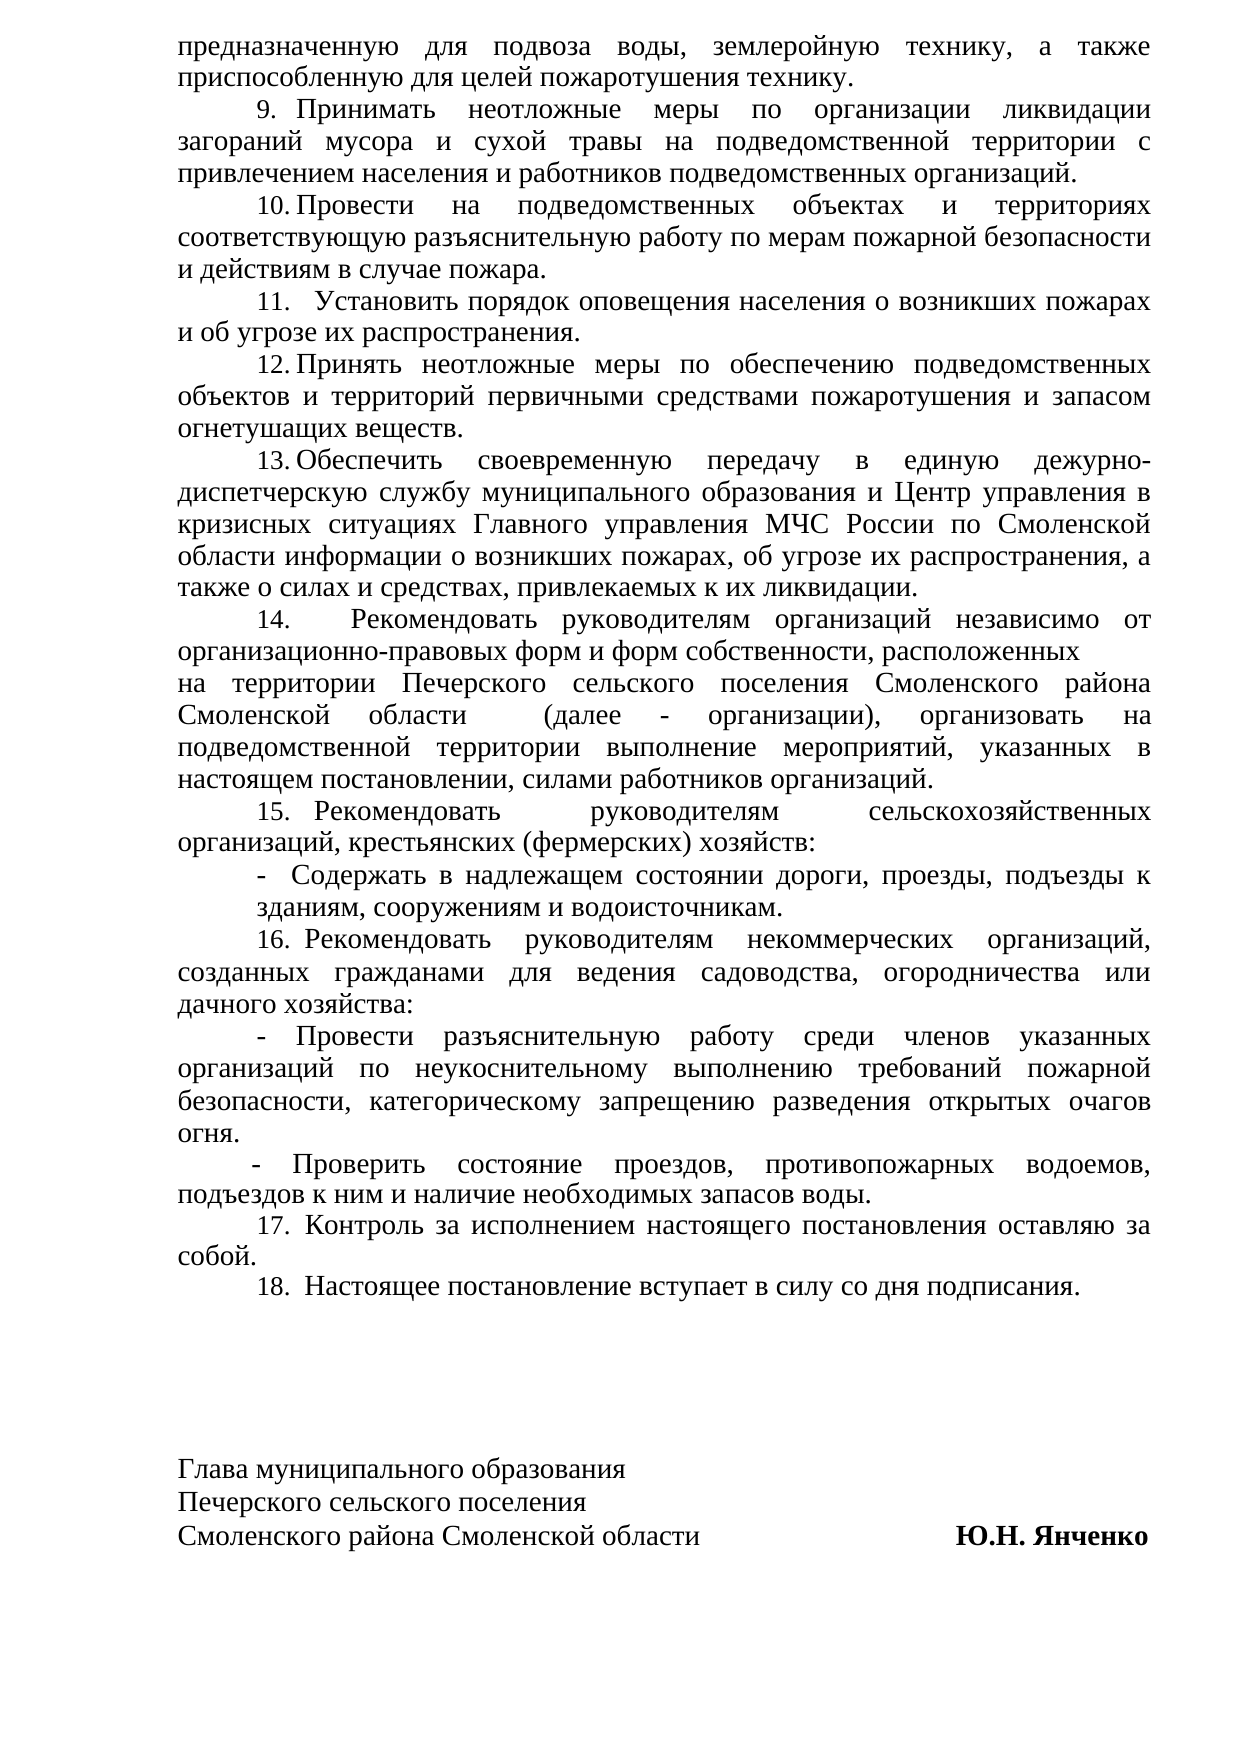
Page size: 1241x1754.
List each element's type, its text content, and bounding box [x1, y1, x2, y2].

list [177, 29, 1152, 93]
list Смоленского района Смоленской области Ю.Н. Янченко [177, 1518, 1152, 1552]
text - Содержать в надлежащем состоянии дороги, проезды, подъезды к зданиям, сооружениям и водоисточникам. [256, 858, 1152, 923]
list Обеспечить своевременную передачу в единую дежурно-диспетчерскую службу муниципального образования и Центр управления в кризисных ситуациях Главного управления МЧС России по Смоленской области информации о возникших пожарах, об угрозе их распространения, а также о силах и средствах, привлекаемых к их ликвидации. [177, 444, 1152, 603]
list Провести на подведомственных объектах и территориях соответствующую разъяснительную работу по мерам пожарной безопасности и действиям в случае пожара. [177, 189, 1152, 284]
text - Провести разъяснительную работу среди членов указанных организаций по неукоснительному выполнению требований пожарной безопасности, категорическому запрещению разведения открытых очагов огня. [177, 1020, 1152, 1149]
text - Проверить состояние проездов, противопожарных водоемов, подъездов к ним и наличие необходимых запасов воды. [177, 1149, 1152, 1210]
text на территории Печерского сельского поселения Смоленского района Смоленской области (далее - организации), организовать на подведомственной территории выполнение мероприятий, указанных в настоящем постановлении, силами работников организаций. [177, 667, 1152, 794]
list Рекомендовать руководителям сельскохозяйственных организаций, крестьянских (фермерских) хозяйств: [177, 794, 1152, 858]
list Рекомендовать руководителям некоммерческих организаций, созданных гражданами для ведения садоводства, огородничества или дачного хозяйства: [177, 923, 1152, 1020]
list Принимать неотложные меры по организации ликвидации загораний мусора и сухой травы на подведомственной территории с привлечением населения и работников подведомственных организаций. [177, 93, 1152, 189]
list Принять неотложные меры по обеспечению подведомственных объектов и территорий первичными средствами пожаротушения и запасом огнетушащих веществ. [177, 348, 1152, 444]
list Настоящее постановление вступает в силу со дня подписания. [177, 1271, 1152, 1302]
list Печерского сельского поселения [177, 1484, 1152, 1518]
list Установить порядок оповещения населения о возникших пожарах и об угрозе их распространения. [177, 284, 1152, 348]
list Рекомендовать руководителям организаций независимо от организационно-правовых форм и форм собственности, расположенных [177, 603, 1152, 667]
list Глава муниципального образования [177, 1451, 1152, 1484]
list Контроль за исполнением настоящего постановления оставляю за собой. [177, 1210, 1152, 1271]
